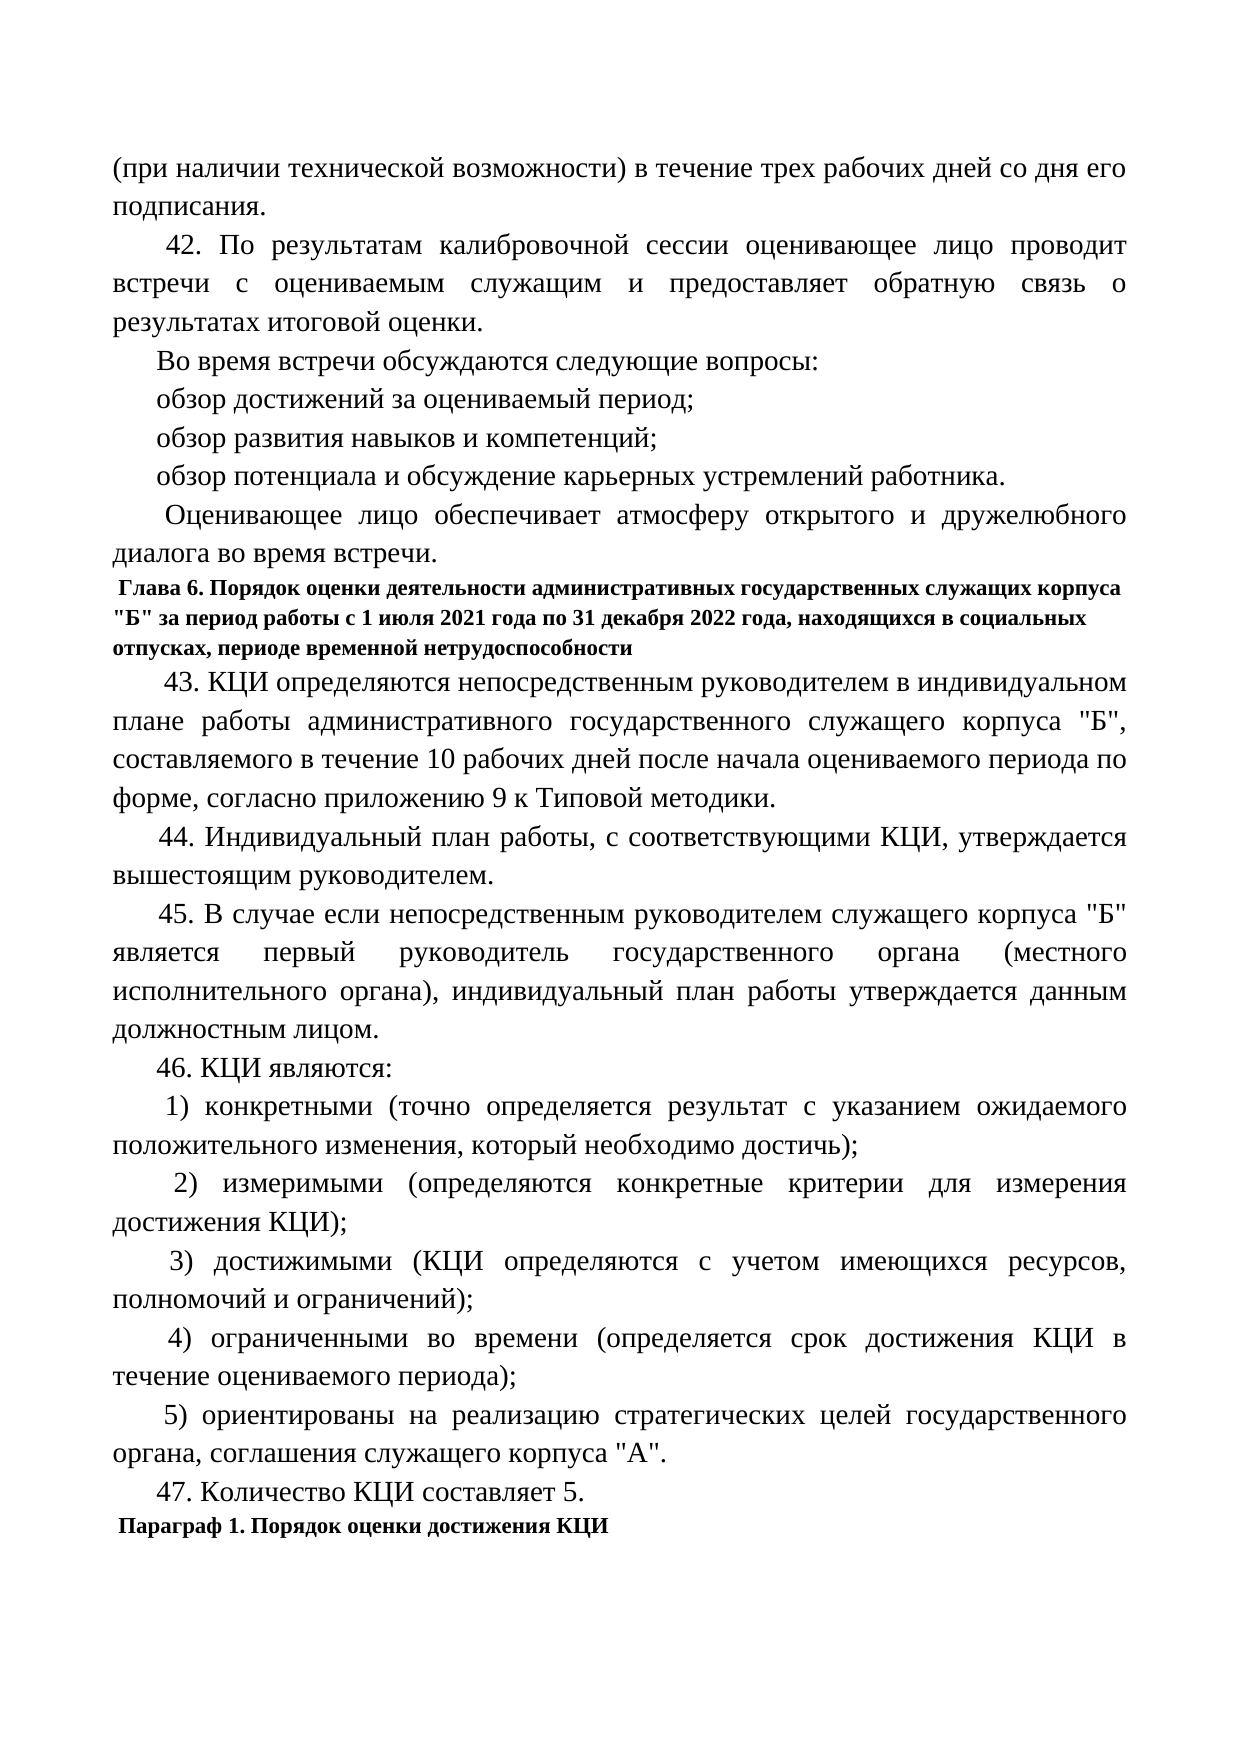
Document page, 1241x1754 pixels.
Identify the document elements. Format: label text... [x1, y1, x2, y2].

text 42. По результатам калибровочной сессии оценивающее лицо проводит встречи с оцениваемым служащим и предоставляет обратную связь о результатах итоговой оценки. [112, 227, 1128, 338]
text 47. Количество КЦИ составляет 5. [112, 1474, 1128, 1507]
text Глава 6. Порядок оценки деятельности административных государственных служащих корпуса "Б" за период работы с 1 июля 2021 года по 31 декабря 2022 года, находящихся в социальных отпусках, периоде временной нетрудоспособности [112, 574, 1128, 661]
text 4) ограниченными во времени (определяется срок достижения КЦИ в течение оцениваемого периода); [112, 1320, 1128, 1392]
text обзор развития навыков и компетенций; [112, 420, 1128, 453]
text 1) конкретными (точно определяется результат с указанием ожидаемого положительного изменения, который необходимо достичь); [112, 1088, 1128, 1161]
text обзор достижений за оцениваемый период; [112, 381, 1128, 415]
text 43. КЦИ определяются непосредственным руководителем в индивидуальном плане работы административного государственного служащего корпуса "Б", составляемого в течение 10 рабочих дней после начала оцениваемого периода по форме, согласно приложению 9 к Типовой методики. [112, 664, 1128, 814]
text 5) ориентированы на реализацию стратегических целей государственного органа, соглашения служащего корпуса "А". [112, 1397, 1128, 1469]
text 45. В случае если непосредственным руководителем служащего корпуса "Б" является первый руководитель государственного органа (местного исполнительного органа), индивидуальный план работы утверждается данным должностным лицом. [112, 896, 1128, 1045]
text 44. Индивидуальный план работы, с соответствующими КЦИ, утверждается вышестоящим руководителем. [112, 819, 1128, 891]
text 2) измеримыми (определяются конкретные критерии для измерения достижения КЦИ); [112, 1166, 1128, 1238]
text Во время встречи обсуждаются следующие вопросы: [112, 343, 1128, 376]
text Параграф 1. Порядок оценки достижения КЦИ [112, 1512, 1128, 1539]
text Оценивающее лицо обеспечивает атмосферу открытого и дружелюбного диалога во время встречи. [112, 497, 1128, 569]
text 46. КЦИ являются: [112, 1050, 1128, 1083]
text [112, 150, 1128, 222]
text 3) достижимыми (КЦИ определяются с учетом имеющихся ресурсов, полномочий и ограничений); [112, 1243, 1128, 1315]
text обзор потенциала и обсуждение карьерных устремлений работника. [112, 458, 1128, 492]
